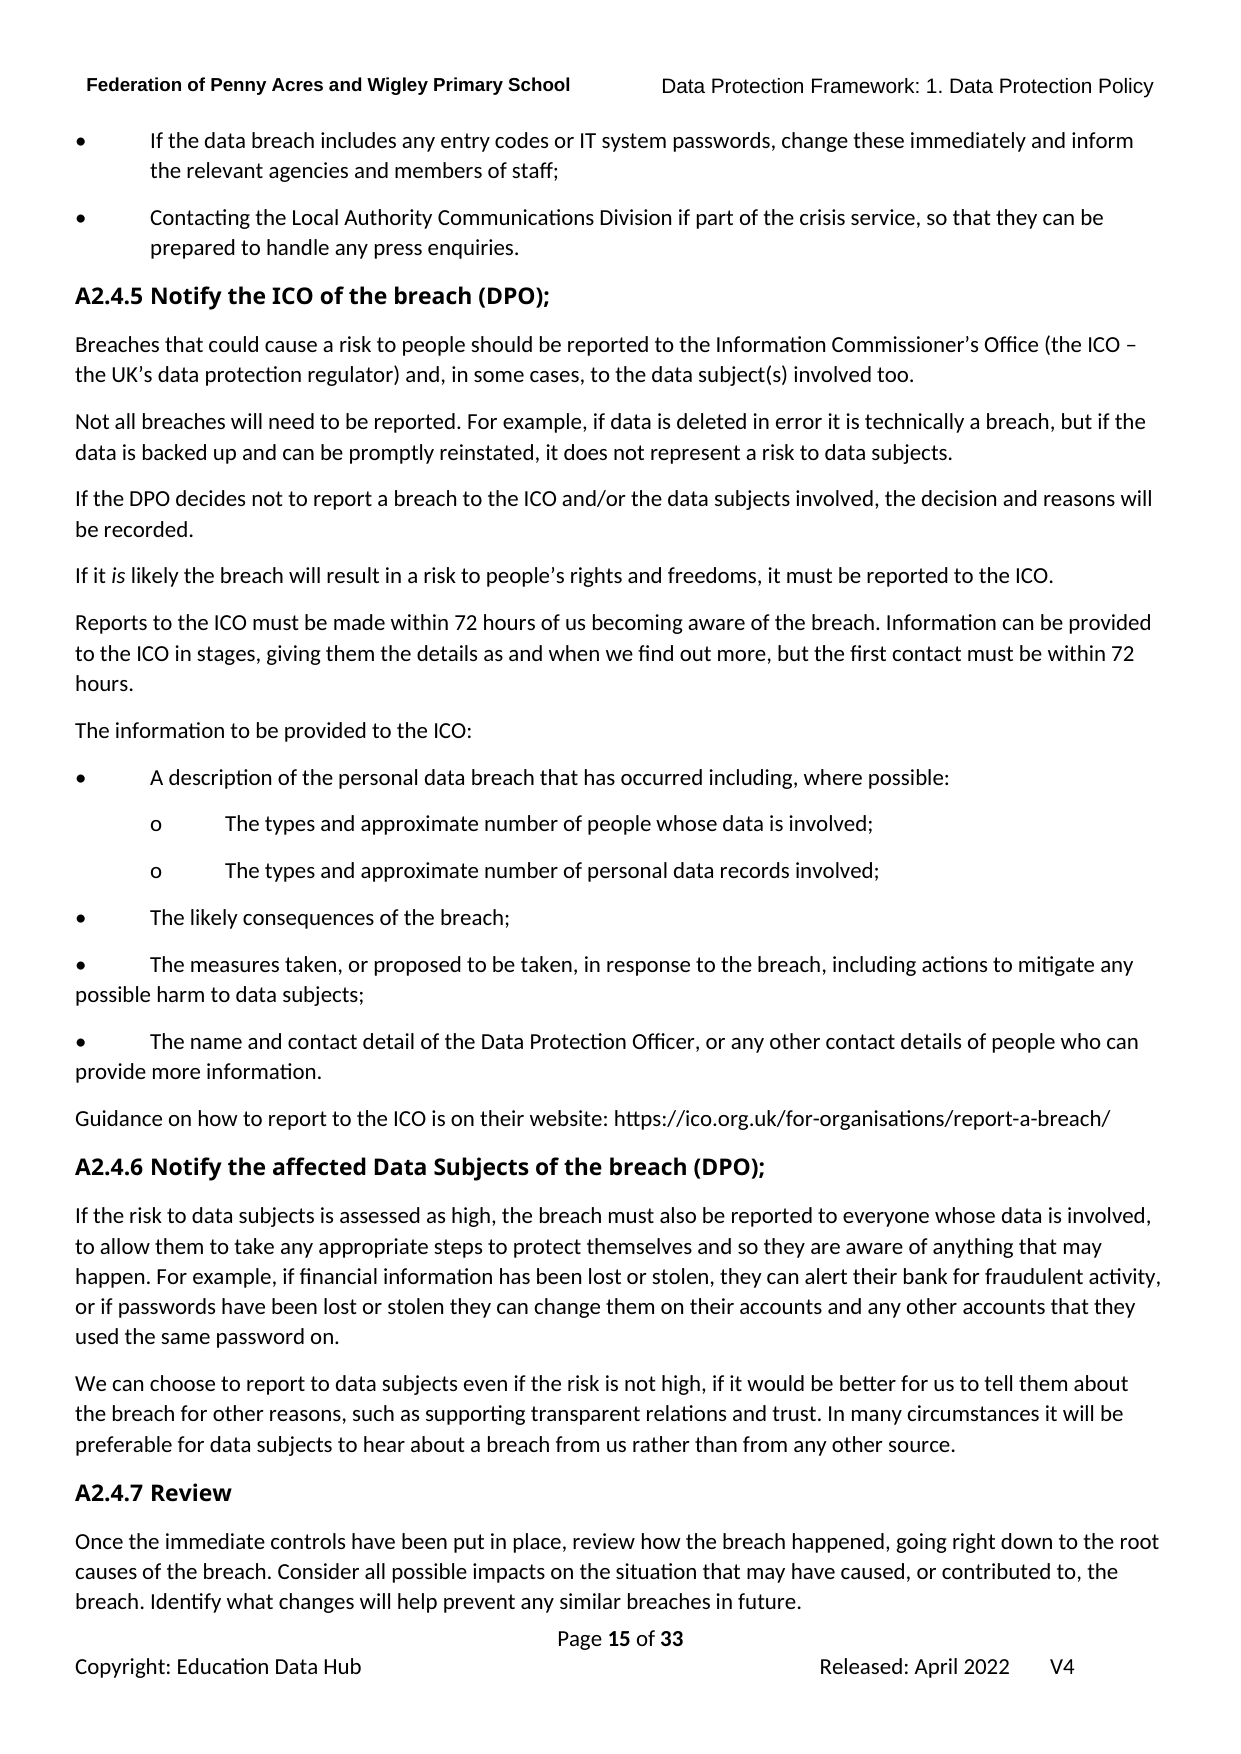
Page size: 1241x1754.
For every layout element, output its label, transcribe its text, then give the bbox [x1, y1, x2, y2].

text • The name and contact detail of the Data Protection Officer, or any other contact details of people who can provide more information. [75, 1027, 1165, 1085]
text Breaches that could cause a risk to people should be reported to the Information Commissioner’s Office (the ICO – the UK’s data protection regulator) and, in some cases, to the data subject(s) involved too. [75, 330, 1165, 388]
text A2.4.6 Notify the affected Data Subjects of the breach (DPO); [75, 1151, 1165, 1182]
text A2.4.5 Notify the ICO of the breach (DPO); [75, 280, 1165, 311]
text The information to be provided to the ICO: [75, 716, 1165, 744]
text If it is likely the breach will result in a risk to people’s rights and freedoms, it must be reported to the ICO. [75, 562, 1165, 589]
text • The measures taken, or proposed to be taken, in response to the breach, including actions to mitigate any possible harm to data subjects; [75, 950, 1165, 1008]
text Guidance on how to report to the ICO is on their website: https://ico.org.uk/for-organisations/report-a-breach/ [75, 1104, 1165, 1132]
text o The types and approximate number of personal data records involved; [150, 856, 1165, 884]
text Not all breaches will need to be reported. For example, if data is deleted in error it is technically a breach, but if the data is backed up and can be promptly reinstated, it does not represent a risk to data subjects. [75, 407, 1165, 466]
text Once the immediate controls have been put in place, review how the breach happened, going right down to the root causes of the breach. Consider all possible impacts on the situation that may have caused, or contributed to, the breach. Identify what changes will help prevent any similar breaches in future. [75, 1527, 1165, 1615]
text If the DPO decides not to report a breach to the ICO and/or the data subjects involved, the decision and reasons will be recorded. [75, 484, 1165, 543]
text A2.4.7 Review [75, 1477, 1165, 1508]
text Reports to the ICO must be made within 72 hours of us becoming aware of the breach. Information can be provided to the ICO in stages, giving them the details as and when we find out more, but the first contact must be within 72 hours. [75, 608, 1165, 697]
text If the risk to data subjects is assessed as high, the breach must also be reported to everyone whose data is involved, to allow them to take any appropriate steps to protect themselves and so they are aware of anything that may happen. For example, if financial information has been lost or stolen, they can alert their bank for fraudulent activity, or if passwords have been lost or stolen they can change them on their accounts and any other accounts that they used the same password on. [75, 1202, 1165, 1350]
text • The likely consequences of the breach; [75, 903, 1165, 931]
text o The types and approximate number of people whose data is involved; [150, 809, 1165, 837]
text We can choose to report to data subjects even if the risk is not high, if it would be better for us to tell them about the breach for other reasons, such as supporting transparent relations and trust. In many circumstances it will be preferable for data subjects to hear about a breach from us rather than from any other source. [75, 1369, 1165, 1458]
text • If the data breach includes any entry codes or IT system passwords, change these immediately and inform the relevant agencies and members of staff; [75, 126, 1165, 184]
text • A description of the personal data breach that has occurred including, where possible: [75, 763, 1165, 791]
text • Contacting the Local Authority Communications Division if part of the crisis service, so that they can be prepared to handle any press enquiries. [75, 203, 1165, 261]
